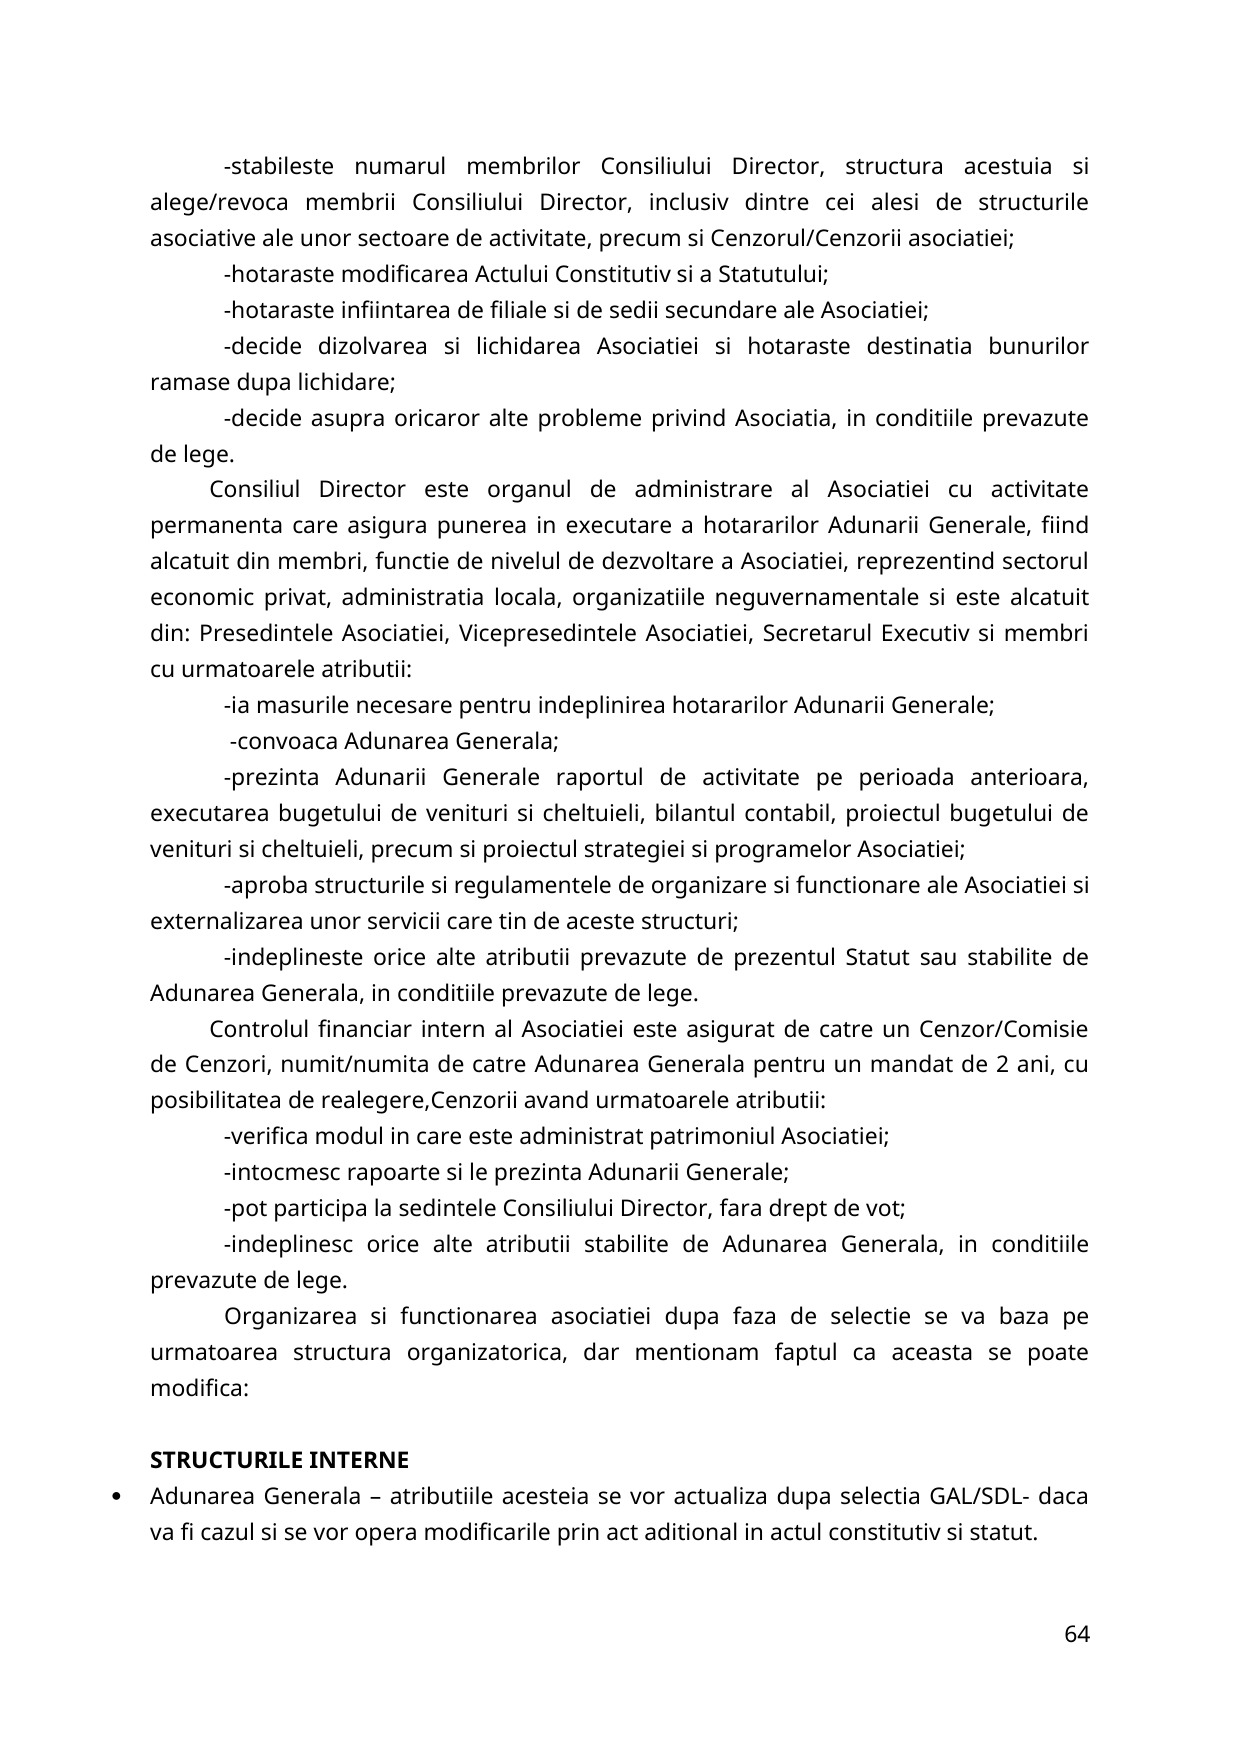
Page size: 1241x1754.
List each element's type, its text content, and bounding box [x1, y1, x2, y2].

text -hotaraste infiintarea de filiale si de sedii secundare ale Asociatiei; [150, 294, 1090, 325]
text -hotaraste modificarea Actului Constitutiv si a Statutului; [150, 258, 1090, 289]
text -stabileste numarul membrilor Consiliului Director, structura acestuia si alege/revoca membrii Consiliului Director, inclusiv dintre cei alesi de structurile asociative ale unor sectoare de activitate, precum si Cenzorul/Cenzorii asociatiei; [150, 150, 1090, 253]
text -intocmesc rapoarte si le prezinta Adunarii Generale; [150, 1156, 1090, 1187]
text -decide dizolvarea si lichidarea Asociatiei si hotaraste destinatia bunurilor ramase dupa lichidare; [150, 330, 1090, 397]
text Organizarea si functionarea asociatiei dupa faza de selectie se va baza pe urmatoarea structura organizatorica, dar mentionam faptul ca aceasta se poate modifica: [150, 1300, 1090, 1403]
text Consiliul Director este organul de administrare al Asociatiei cu activitate permanenta care asigura punerea in executare a hotararilor Adunarii Generale, fiind alcatuit din membri, functie de nivelul de dezvoltare a Asociatiei, reprezentind sectorul economic privat, administratia locala, organizatiile neguvernamentale si este alcatuit din: Presedintele Asociatiei, Vicepresedintele Asociatiei, Secretarul Executiv si membri cu urmatoarele atributii: [150, 473, 1090, 684]
text -verifica modul in care este administrat patrimoniul Asociatiei; [150, 1120, 1090, 1152]
text -pot participa la sedintele Consiliului Director, fara drept de vot; [150, 1192, 1090, 1223]
text STRUCTURILE INTERNE [150, 1444, 1090, 1475]
text Controlul financiar intern al Asociatiei este asigurat de catre un Cenzor/Comisie de Cenzori, numit/numita de catre Adunarea Generala pentru un mandat de 2 ani, cu posibilitatea de realegere,Cenzorii avand urmatoarele atributii: [150, 1012, 1090, 1116]
list Adunarea Generala – atributiile acesteia se vor actualiza dupa selectia GAL/SDL- daca va fi cazul si se vor opera modificarile prin act aditional in actul constitutiv si statut. [112, 1480, 1090, 1547]
text -convoaca Adunarea Generala; [150, 725, 1090, 756]
text -indeplinesc orice alte atributii stabilite de Adunarea Generala, in conditiile prevazute de lege. [150, 1228, 1090, 1295]
text -indeplineste orice alte atributii prevazute de prezentul Statut sau stabilite de Adunarea Generala, in conditiile prevazute de lege. [150, 941, 1090, 1008]
text -decide asupra oricaror alte probleme privind Asociatia, in conditiile prevazute de lege. [150, 402, 1090, 469]
text -aproba structurile si regulamentele de organizare si functionare ale Asociatiei si externalizarea unor servicii care tin de aceste structuri; [150, 869, 1090, 936]
text -prezinta Adunarii Generale raportul de activitate pe perioada anterioara, executarea bugetului de venituri si cheltuieli, bilantul contabil, proiectul bugetului de venituri si cheltuieli, precum si proiectul strategiei si programelor Asociatiei; [150, 761, 1090, 864]
text -ia masurile necesare pentru indeplinirea hotararilor Adunarii Generale; [150, 689, 1090, 720]
